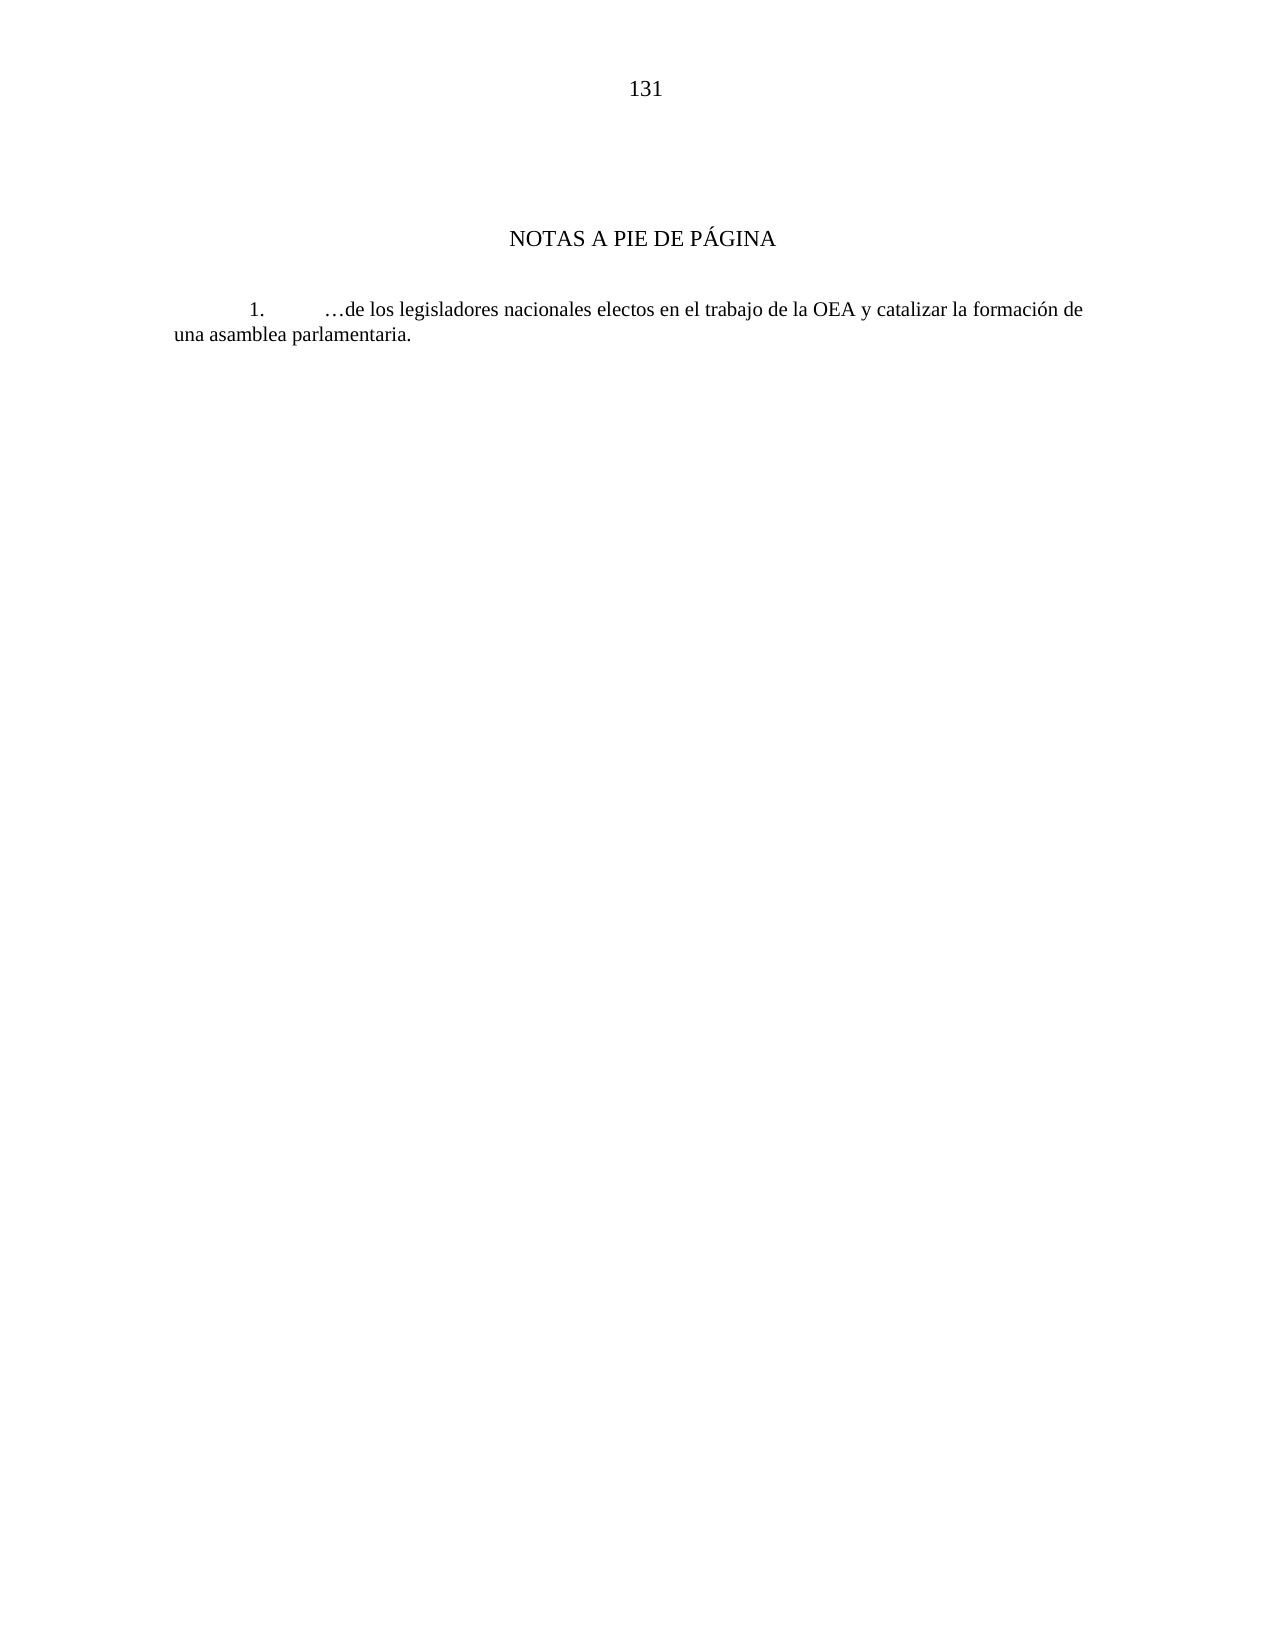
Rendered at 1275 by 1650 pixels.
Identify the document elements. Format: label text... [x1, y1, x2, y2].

text NOTAS A PIE DE PÁGINA [174, 225, 1111, 251]
list …de los legisladores nacionales electos en el trabajo de la OEA y catalizar la formación de una asamblea parlamentaria. [174, 296, 1111, 346]
